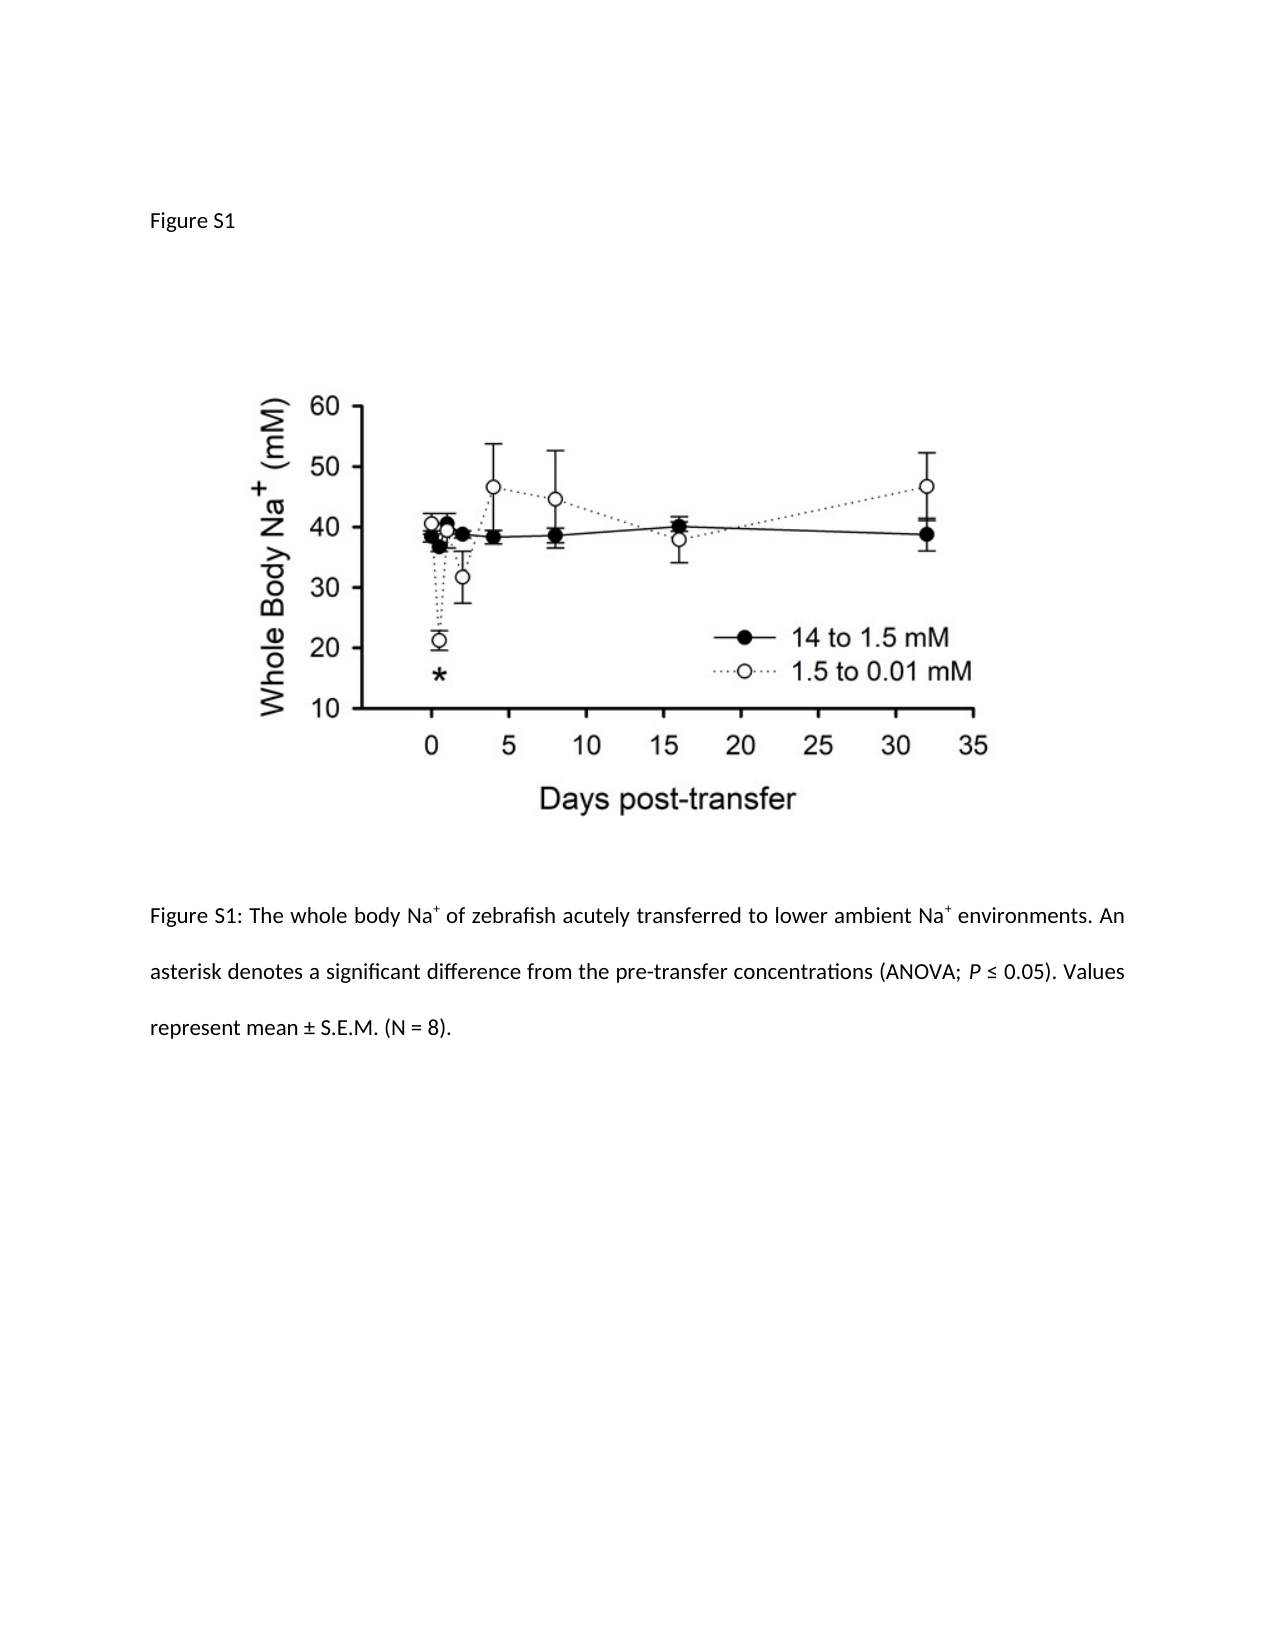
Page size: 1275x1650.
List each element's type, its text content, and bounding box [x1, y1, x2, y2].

picture [234, 318, 1041, 817]
text Figure S1 [150, 206, 1125, 234]
text Figure S1: The whole body Na+ of zebrafish acutely transferred to lower ambient Na+ environments. An asterisk denotes a significant difference from the pre-transfer concentrations (ANOVA; P ≤ 0.05). Values represent mean ± S.E.M. (N = 8). [150, 901, 1125, 1041]
